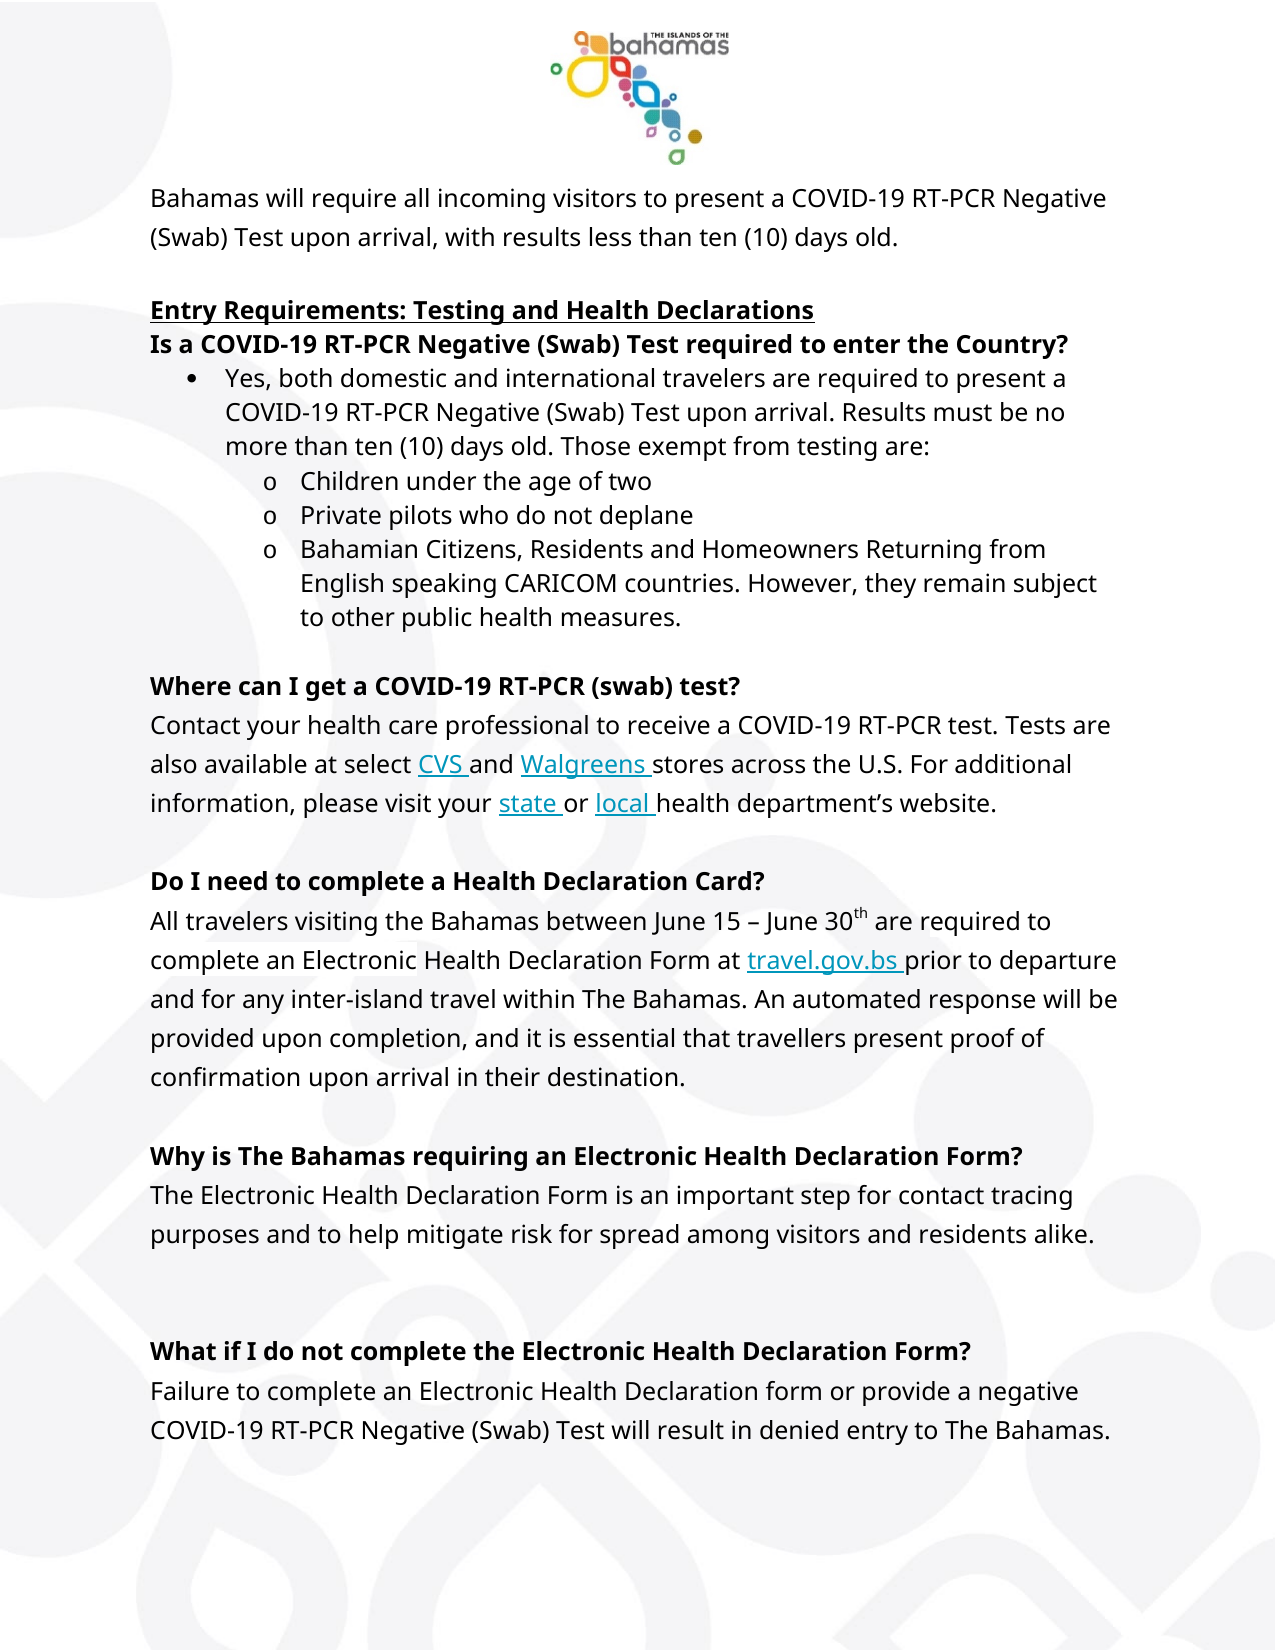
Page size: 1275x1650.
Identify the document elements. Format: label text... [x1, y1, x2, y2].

text Do I need to complete a Health Declaration Card? [150, 864, 1125, 898]
text Where can I get a COVID-19 RT-PCR (swab) test? [150, 668, 1125, 702]
text All travelers visiting the Bahamas between June 15 – June 30th are required to complete an Electronic Health Declaration Form at travel.gov.bs prior to departure and for any inter-island travel within The Bahamas. An automated response will be provided upon completion, and it is essential that travellers present proof of confirmation upon arrival in their destination. [150, 903, 1125, 1094]
list Private pilots who do not deplane [262, 497, 1125, 532]
text Why is The Bahamas requiring an Electronic Health Declaration Form? [150, 1138, 1125, 1172]
text What if I do not complete the Electronic Health Declaration Form? [150, 1334, 1125, 1368]
text Contact your health care professional to receive a COVID-19 RT-PCR test. Tests are also available at select CVS and Walgreens stores across the U.S. For additional information, please visit your state or local health department’s website. [150, 707, 1125, 820]
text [150, 180, 1125, 254]
text Entry Requirements: Testing and Health Declarations [150, 293, 1125, 327]
text The Electronic Health Declaration Form is an important step for contact tracing purposes and to help mitigate risk for spread among visitors and residents alike. [150, 1177, 1125, 1251]
text Is a COVID-19 RT-PCR Negative (Swab) Test required to enter the Country? [150, 327, 1125, 361]
list Children under the age of two [262, 463, 1125, 497]
list Bahamian Citizens, Residents and Homeowners Returning from English speaking CARICOM countries. However, they remain subject to other public health measures. [262, 532, 1125, 634]
text Failure to complete an Electronic Health Declaration form or provide a negative COVID-19 RT-PCR Negative (Swab) Test will result in denied entry to The Bahamas. [150, 1373, 1125, 1446]
picture [0, 2, 1275, 1650]
list Yes, both domestic and international travelers are required to present a COVID-19 RT-PCR Negative (Swab) Test upon arrival. Results must be no more than ten (10) days old. Those exempt from testing are: [187, 361, 1125, 463]
